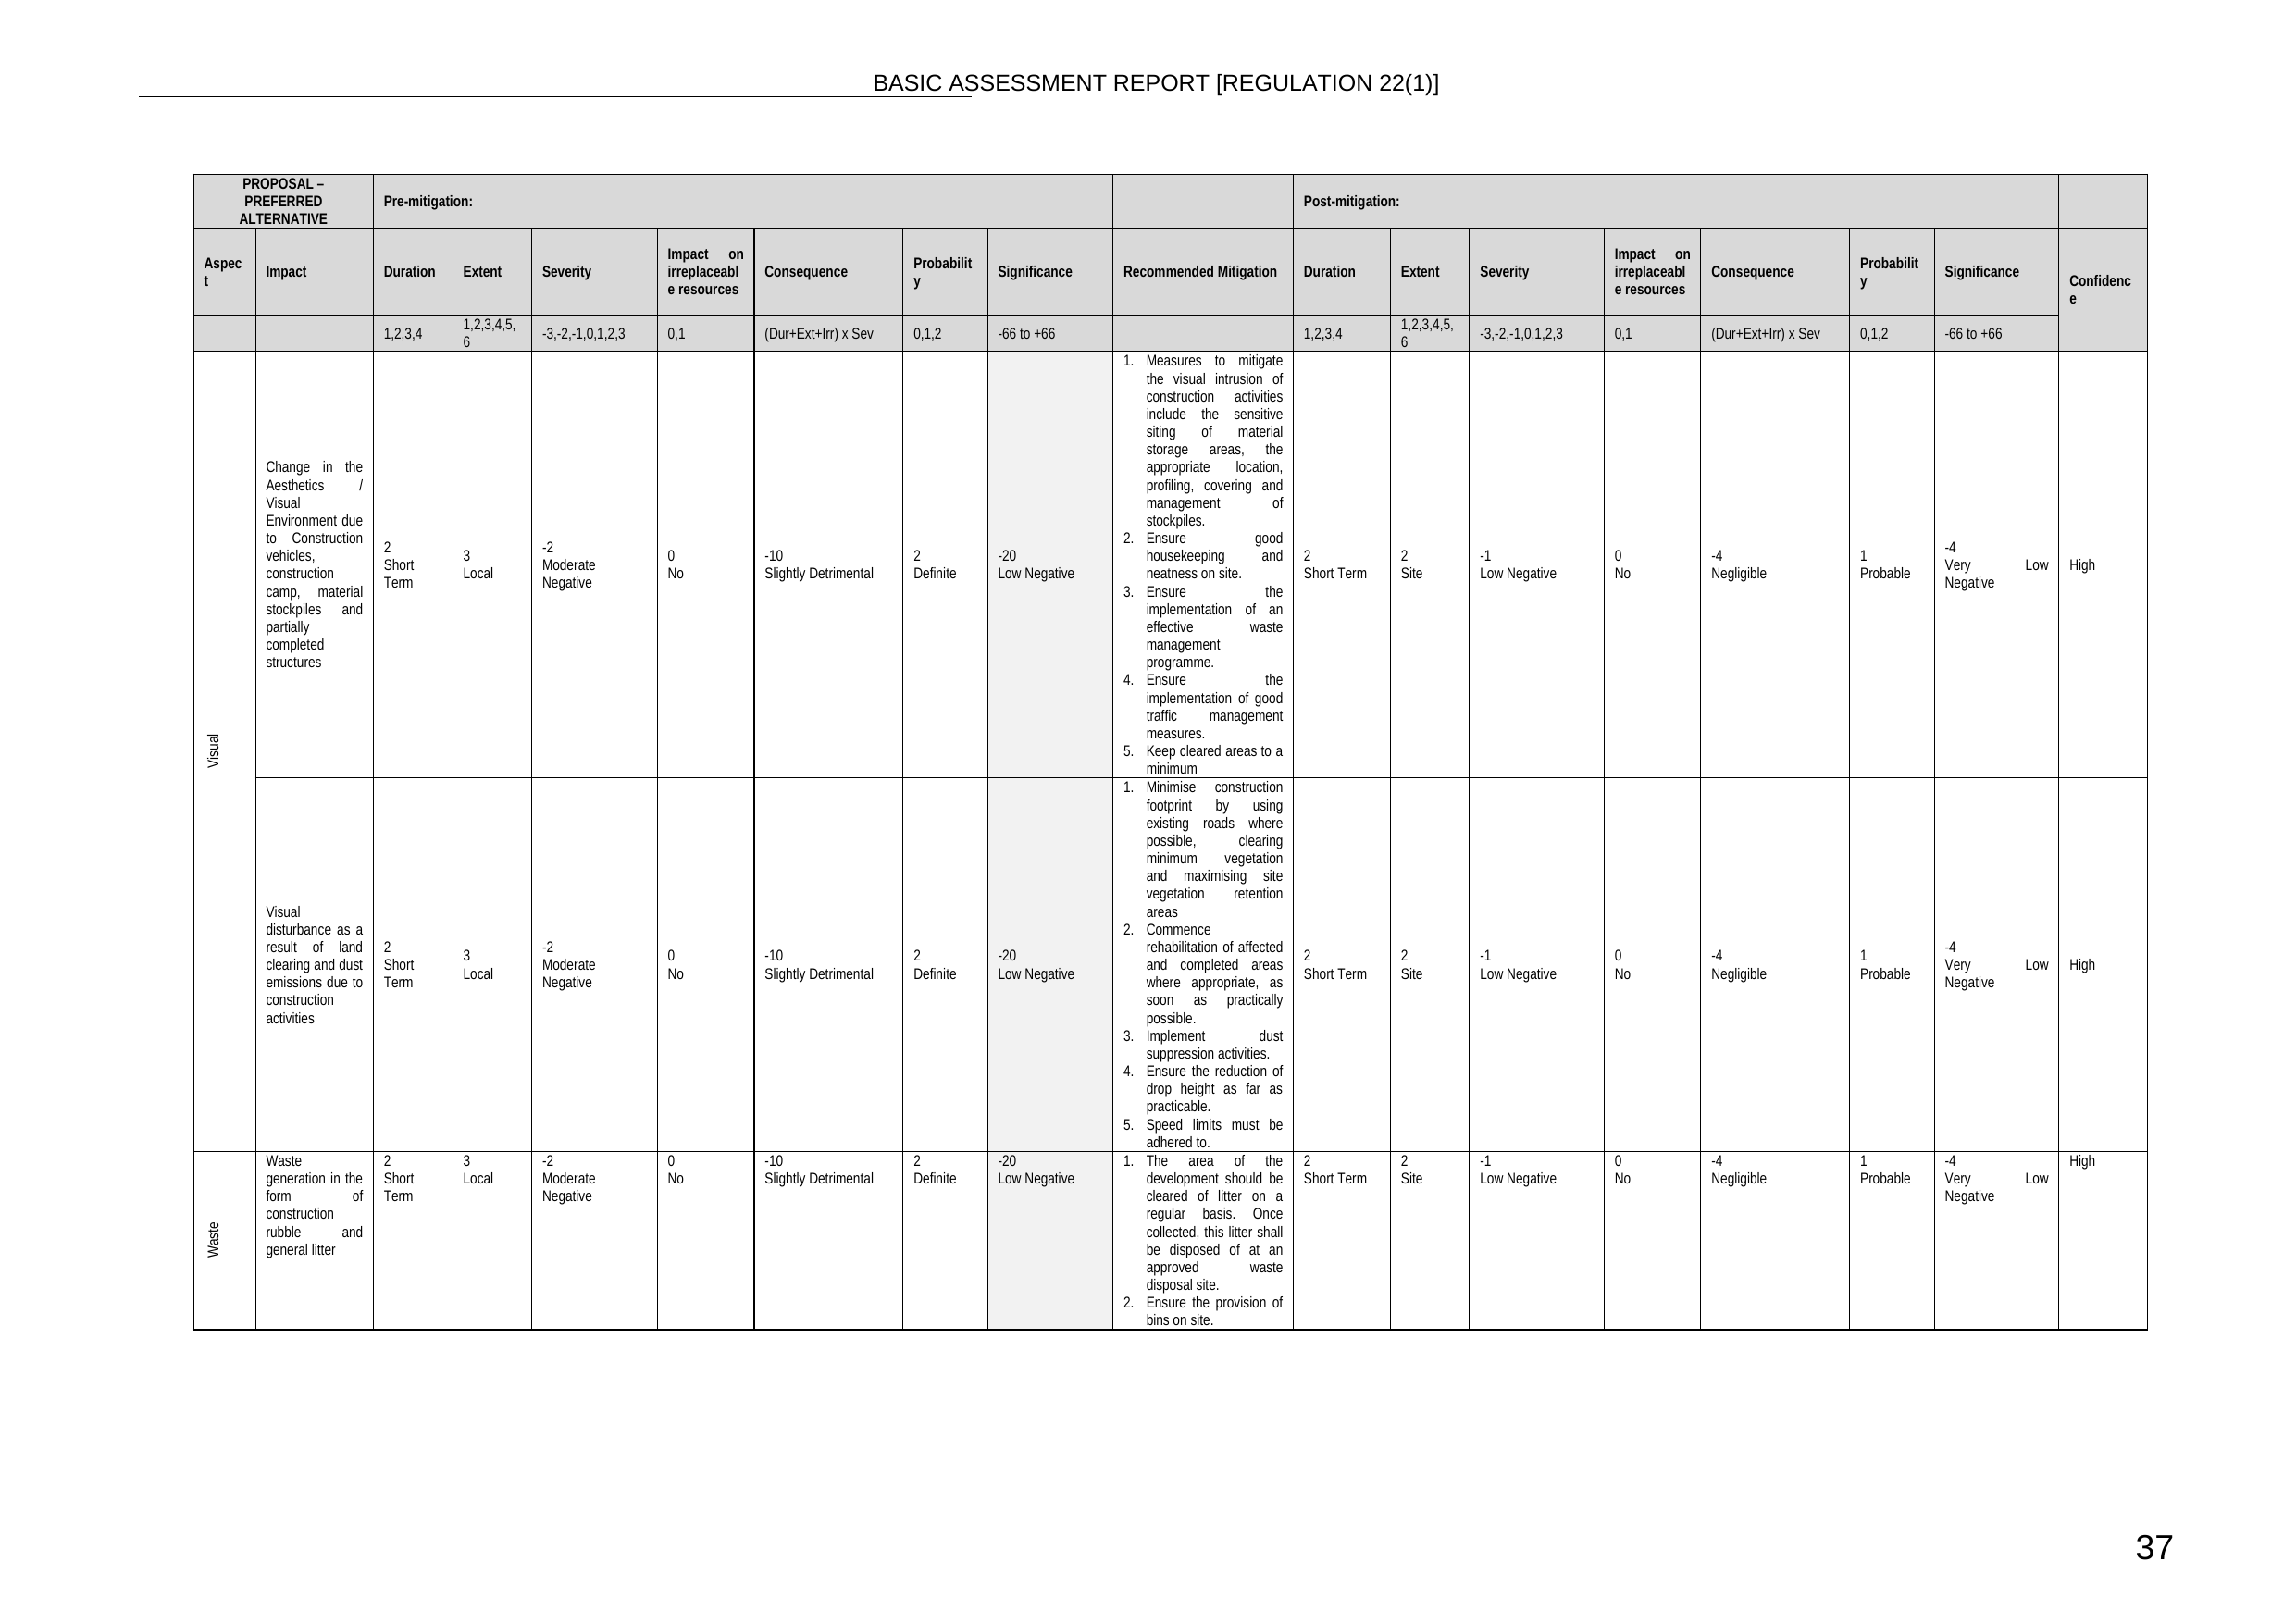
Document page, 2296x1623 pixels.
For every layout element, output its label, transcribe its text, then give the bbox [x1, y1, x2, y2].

table_cell -20 Low Negative [988, 1152, 1112, 1329]
table_cell -10 Slightly Detrimental [755, 352, 902, 777]
table_cell 2 Short Term [374, 352, 453, 777]
table_cell Recommended Mitigation [1113, 229, 1293, 315]
table_cell 0,1 [1605, 316, 1700, 351]
table_cell -20 Low Negative [988, 352, 1112, 777]
table_cell 0 No [1605, 778, 1700, 1151]
table_cell 1 Probable [1850, 1152, 1934, 1329]
table_cell 1 Probable [1850, 778, 1934, 1151]
table_cell -3,-2,-1,0,1,2,3 [1470, 316, 1604, 351]
table_cell Confidence [2059, 229, 2147, 351]
table_cell 1 Probable [1850, 352, 1934, 777]
table_cell High [2059, 778, 2147, 1151]
table_cell The area of the development should be cleared of litter on a regular basis. Once collected, this litter shall be disposed of at an approved waste disposal site. Ensure the provision of bins on site. [1113, 1152, 1293, 1329]
table_cell -10 Slightly Detrimental [755, 1152, 902, 1329]
table_header Pre-mitigation: [374, 175, 1112, 228]
table_cell -2 Moderate Negative [532, 1152, 657, 1329]
table_cell Waste [194, 1152, 255, 1329]
table_cell 0,1,2 [1850, 316, 1934, 351]
table_cell 0 No [1605, 352, 1700, 777]
table_cell 2 Definite [903, 1152, 987, 1329]
table_cell -3,-2,-1,0,1,2,3 [532, 316, 657, 351]
table_cell High [2059, 352, 2147, 777]
table_cell -20 Low Negative [988, 778, 1112, 1151]
table_cell -4 Negligible [1701, 1152, 1849, 1329]
table_cell High [2059, 1152, 2147, 1329]
table_cell 1,2,3,4,5,6 [453, 316, 531, 351]
table_cell Consequence [755, 229, 902, 315]
table_cell 2 Short Term [1294, 352, 1390, 777]
table_cell Duration [1294, 229, 1390, 315]
table_cell 0 No [658, 778, 753, 1151]
table_cell 3 Local [453, 778, 531, 1151]
table_cell 2 Site [1391, 1152, 1469, 1329]
table_cell 1,2,3,4,5,6 [1391, 316, 1469, 351]
table_cell -66 to +66 [1935, 316, 2058, 351]
table_cell 2 Definite [903, 352, 987, 777]
table_cell (Dur+Ext+Irr) x Sev [755, 316, 902, 351]
table_header PROPOSAL – PREFERRED ALTERNATIVE [194, 175, 373, 228]
table_cell Consequence [1701, 229, 1849, 315]
table_header Post-mitigation: [1294, 175, 2058, 228]
table_cell -1 Low Negative [1470, 352, 1604, 777]
table_cell 0 No [1605, 1152, 1700, 1329]
table_cell 2 Short Term [1294, 778, 1390, 1151]
table_cell Impact on irreplaceable resources [1605, 229, 1700, 315]
table_cell 2 Short Term [374, 778, 453, 1151]
table_cell -4 Negligible [1701, 778, 1849, 1151]
table_header [2059, 175, 2147, 228]
table_cell 0 No [658, 352, 753, 777]
table_cell Impact on irreplaceable resources [658, 229, 753, 315]
table_cell 2 Short Term [1294, 1152, 1390, 1329]
table_cell Significance [1935, 229, 2058, 315]
table_cell [194, 316, 255, 351]
table_cell Probability [1850, 229, 1934, 315]
table_cell 3 Local [453, 1152, 531, 1329]
table_cell -66 to +66 [988, 316, 1112, 351]
table_cell Duration [374, 229, 453, 315]
table_cell Waste generation in the form of construction rubble and general litter [256, 1152, 373, 1329]
table_cell Impact [256, 229, 373, 315]
table_cell [1113, 316, 1293, 351]
table_cell Visual disturbance as a result of land clearing and dust emissions due to construction activities [256, 778, 373, 1151]
table_cell -4 Very Low Negative [1935, 778, 2058, 1151]
table_cell Aspect [194, 229, 255, 315]
table_cell -4 Negligible [1701, 352, 1849, 777]
table_cell -1 Low Negative [1470, 778, 1604, 1151]
table_cell 2 Site [1391, 352, 1469, 777]
table_header [1113, 175, 1293, 228]
table_cell -4 Very Low Negative [1935, 352, 2058, 777]
table_cell Significance [988, 229, 1112, 315]
table_cell 2 Definite [903, 778, 987, 1151]
table_cell Severity [1470, 229, 1604, 315]
table_cell 0,1 [658, 316, 753, 351]
table_cell Visual [194, 352, 255, 1151]
table_cell Change in the Aesthetics / Visual Environment due to Construction vehicles, construction camp, material stockpiles and partially completed structures [256, 352, 373, 777]
table_cell Extent [1391, 229, 1469, 315]
table_cell [256, 316, 373, 351]
table_cell Minimise construction footprint by using existing roads where possible, clearing minimum vegetation and maximising site vegetation retention areas Commence rehabilitation of affected and completed areas where appropriate, as soon as practically possible. Implement dust suppression activities. Ensure the reduction of drop height as far as practicable. Speed limits must be adhered to. [1113, 778, 1293, 1151]
table_cell 2 Short Term [374, 1152, 453, 1329]
table_cell -2 Moderate Negative [532, 352, 657, 777]
table_cell Extent [453, 229, 531, 315]
table_cell 0 No [658, 1152, 753, 1329]
table_cell 1,2,3,4 [1294, 316, 1390, 351]
table_cell -2 Moderate Negative [532, 778, 657, 1151]
table_cell (Dur+Ext+Irr) x Sev [1701, 316, 1849, 351]
table_cell Probability [903, 229, 987, 315]
table_cell -10 Slightly Detrimental [755, 778, 902, 1151]
table_cell -1 Low Negative [1470, 1152, 1604, 1329]
table_cell 1,2,3,4 [374, 316, 453, 351]
table_cell 0,1,2 [903, 316, 987, 351]
table_cell 2 Site [1391, 778, 1469, 1151]
table_cell Severity [532, 229, 657, 315]
table_cell Measures to mitigate the visual intrusion of construction activities include the sensitive siting of material storage areas, the appropriate location, profiling, covering and management of stockpiles. Ensure good housekeeping and neatness on site. Ensure the implementation of an effective waste management programme. Ensure the implementation of good traffic management measures. Keep cleared areas to a minimum [1113, 352, 1293, 777]
table_cell 3 Local [453, 352, 531, 777]
table_cell -4 Very Low Negative [1935, 1152, 2058, 1329]
